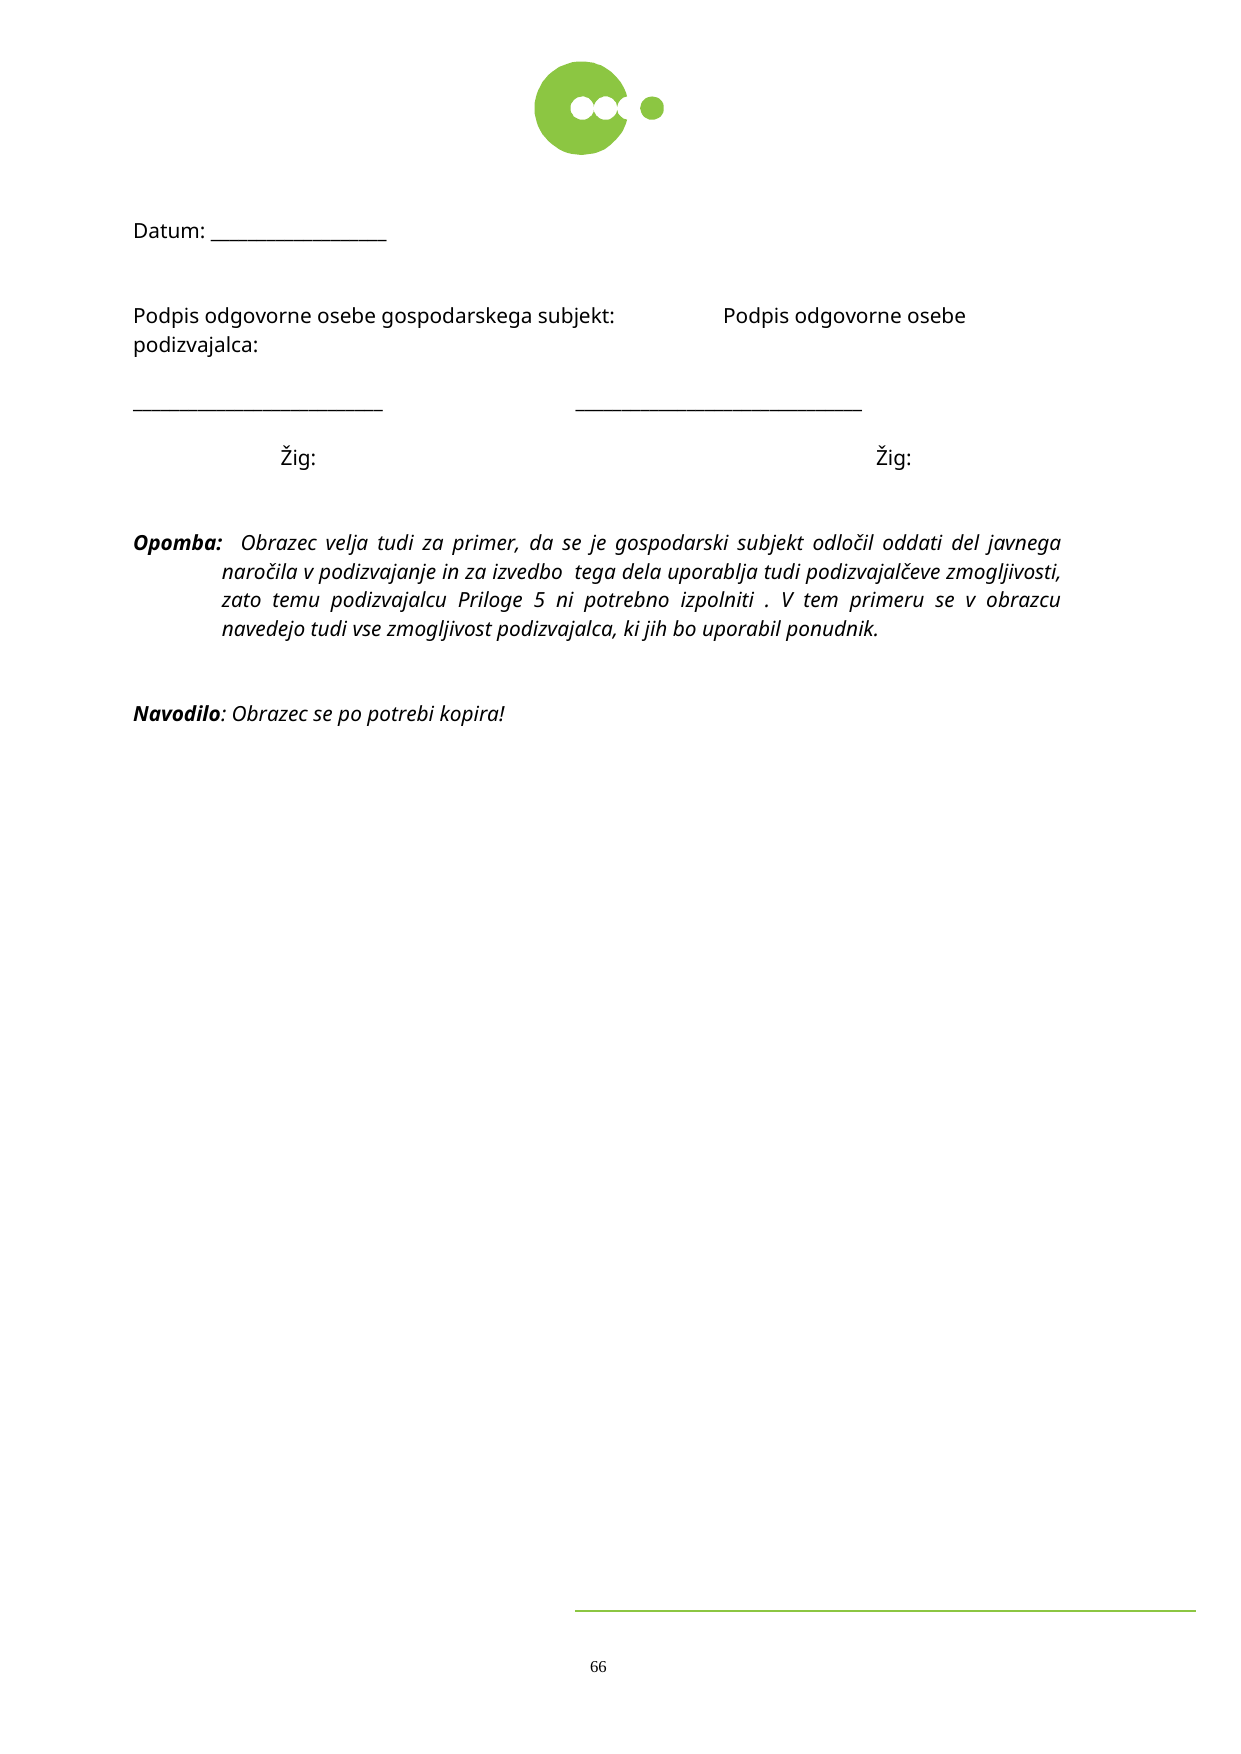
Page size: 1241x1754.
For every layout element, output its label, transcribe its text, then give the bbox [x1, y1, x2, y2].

text Navodilo: Obrazec se po potrebi kopira! [133, 699, 1063, 727]
text Podpis odgovorne osebe gospodarskega subjekt: Podpis odgovorne osebe podizvajalca: [133, 301, 1063, 358]
text Opomba: Obrazec velja tudi za primer, da se je gospodarski subjekt odločil oddati del javnega naročila v podizvajanje in za izvedbo tega dela uporablja tudi podizvajalčeve zmogljivosti, zato temu podizvajalcu Priloge 5 ni potrebno izpolniti . V tem primeru se v obrazcu navedejo tudi vse zmogljivost podizvajalca, ki jih bo uporabil ponudnik. [133, 528, 1063, 642]
text Žig: Žig: [133, 443, 1063, 471]
text Datum: ___________________ [133, 216, 1063, 244]
text ___________________________ _______________________________ [133, 387, 1063, 415]
